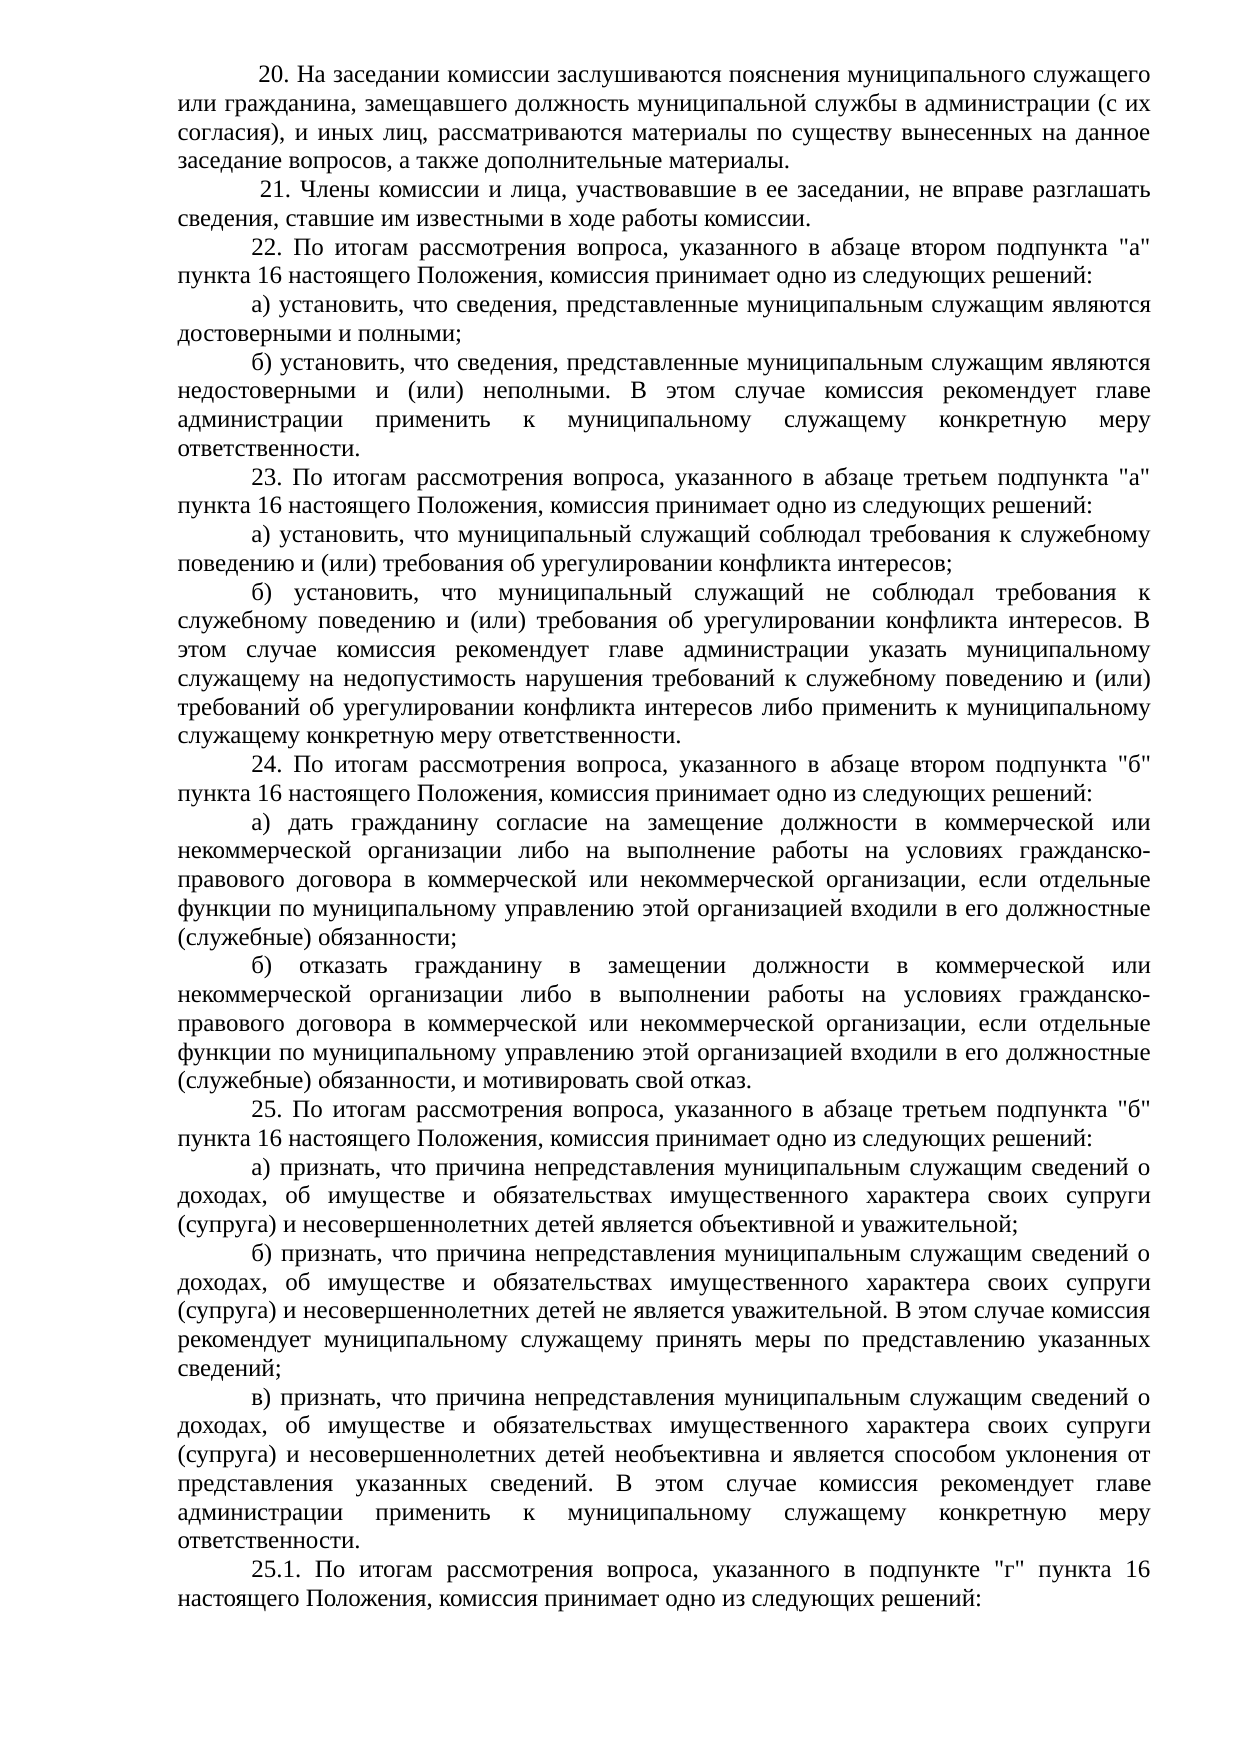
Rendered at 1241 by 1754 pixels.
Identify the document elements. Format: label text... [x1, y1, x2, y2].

text б) установить, что муниципальный служащий не соблюдал требования к служебному поведению и (или) требования об урегулировании конфликта интересов. В этом случае комиссия рекомендует главе администрации указать муниципальному служащему на недопустимость нарушения требований к служебному поведению и (или) требований об урегулировании конфликта интересов либо применить к муниципальному служащему конкретную меру ответственности. [177, 577, 1152, 749]
text 24. По итогам рассмотрения вопроса, указанного в абзаце втором подпункта "б" пункта 16 настоящего Положения, комиссия принимает одно из следующих решений: [177, 749, 1152, 807]
text 25. По итогам рассмотрения вопроса, указанного в абзаце третьем подпункта "б" пункта 16 настоящего Положения, комиссия принимает одно из следующих решений: [177, 1094, 1152, 1152]
text а) установить, что сведения, представленные муниципальным служащим являются достоверными и полными; [177, 289, 1152, 347]
text 20. На заседании комиссии заслушиваются пояснения муниципального служащего или гражданина, замещавшего должность муниципальной службы в администрации (с их согласия), и иных лиц, рассматриваются материалы по существу вынесенных на данное заседание вопросов, а также дополнительные материалы. [177, 59, 1152, 174]
text 22. По итогам рассмотрения вопроса, указанного в абзаце втором подпункта "а" пункта 16 настоящего Положения, комиссия принимает одно из следующих решений: [177, 232, 1152, 289]
text б) отказать гражданину в замещении должности в коммерческой или некоммерческой организации либо в выполнении работы на условиях гражданско-правового договора в коммерческой или некоммерческой организации, если отдельные функции по муниципальному управлению этой организацией входили в его должностные (служебные) обязанности, и мотивировать свой отказ. [177, 950, 1152, 1094]
text в) признать, что причина непредставления муниципальным служащим сведений о доходах, об имуществе и обязательствах имущественного характера своих супруги (супруга) и несовершеннолетних детей необъективна и является способом уклонения от представления указанных сведений. В этом случае комиссия рекомендует главе администрации применить к муниципальному служащему конкретную меру ответственности. [177, 1382, 1152, 1554]
text 23. По итогам рассмотрения вопроса, указанного в абзаце третьем подпункта "а" пункта 16 настоящего Положения, комиссия принимает одно из следующих решений: [177, 462, 1152, 519]
text 25.1. По итогам рассмотрения вопроса, указанного в подпункте "г" пункта 16 настоящего Положения, комиссия принимает одно из следующих решений: [177, 1554, 1152, 1612]
text б) признать, что причина непредставления муниципальным служащим сведений о доходах, об имуществе и обязательствах имущественного характера своих супруги (супруга) и несовершеннолетних детей не является уважительной. В этом случае комиссия рекомендует муниципальному служащему принять меры по представлению указанных сведений; [177, 1238, 1152, 1382]
text 21. Члены комиссии и лица, участвовавшие в ее заседании, не вправе разглашать сведения, ставшие им известными в ходе работы комиссии. [177, 174, 1152, 232]
text а) дать гражданину согласие на замещение должности в коммерческой или некоммерческой организации либо на выполнение работы на условиях гражданско-правового договора в коммерческой или некоммерческой организации, если отдельные функции по муниципальному управлению этой организацией входили в его должностные (служебные) обязанности; [177, 807, 1152, 950]
text б) установить, что сведения, представленные муниципальным служащим являются недостоверными и (или) неполными. В этом случае комиссия рекомендует главе администрации применить к муниципальному служащему конкретную меру ответственности. [177, 347, 1152, 462]
text а) установить, что муниципальный служащий соблюдал требования к служебному поведению и (или) требования об урегулировании конфликта интересов; [177, 519, 1152, 577]
text а) признать, что причина непредставления муниципальным служащим сведений о доходах, об имуществе и обязательствах имущественного характера своих супруги (супруга) и несовершеннолетних детей является объективной и уважительной; [177, 1152, 1152, 1238]
